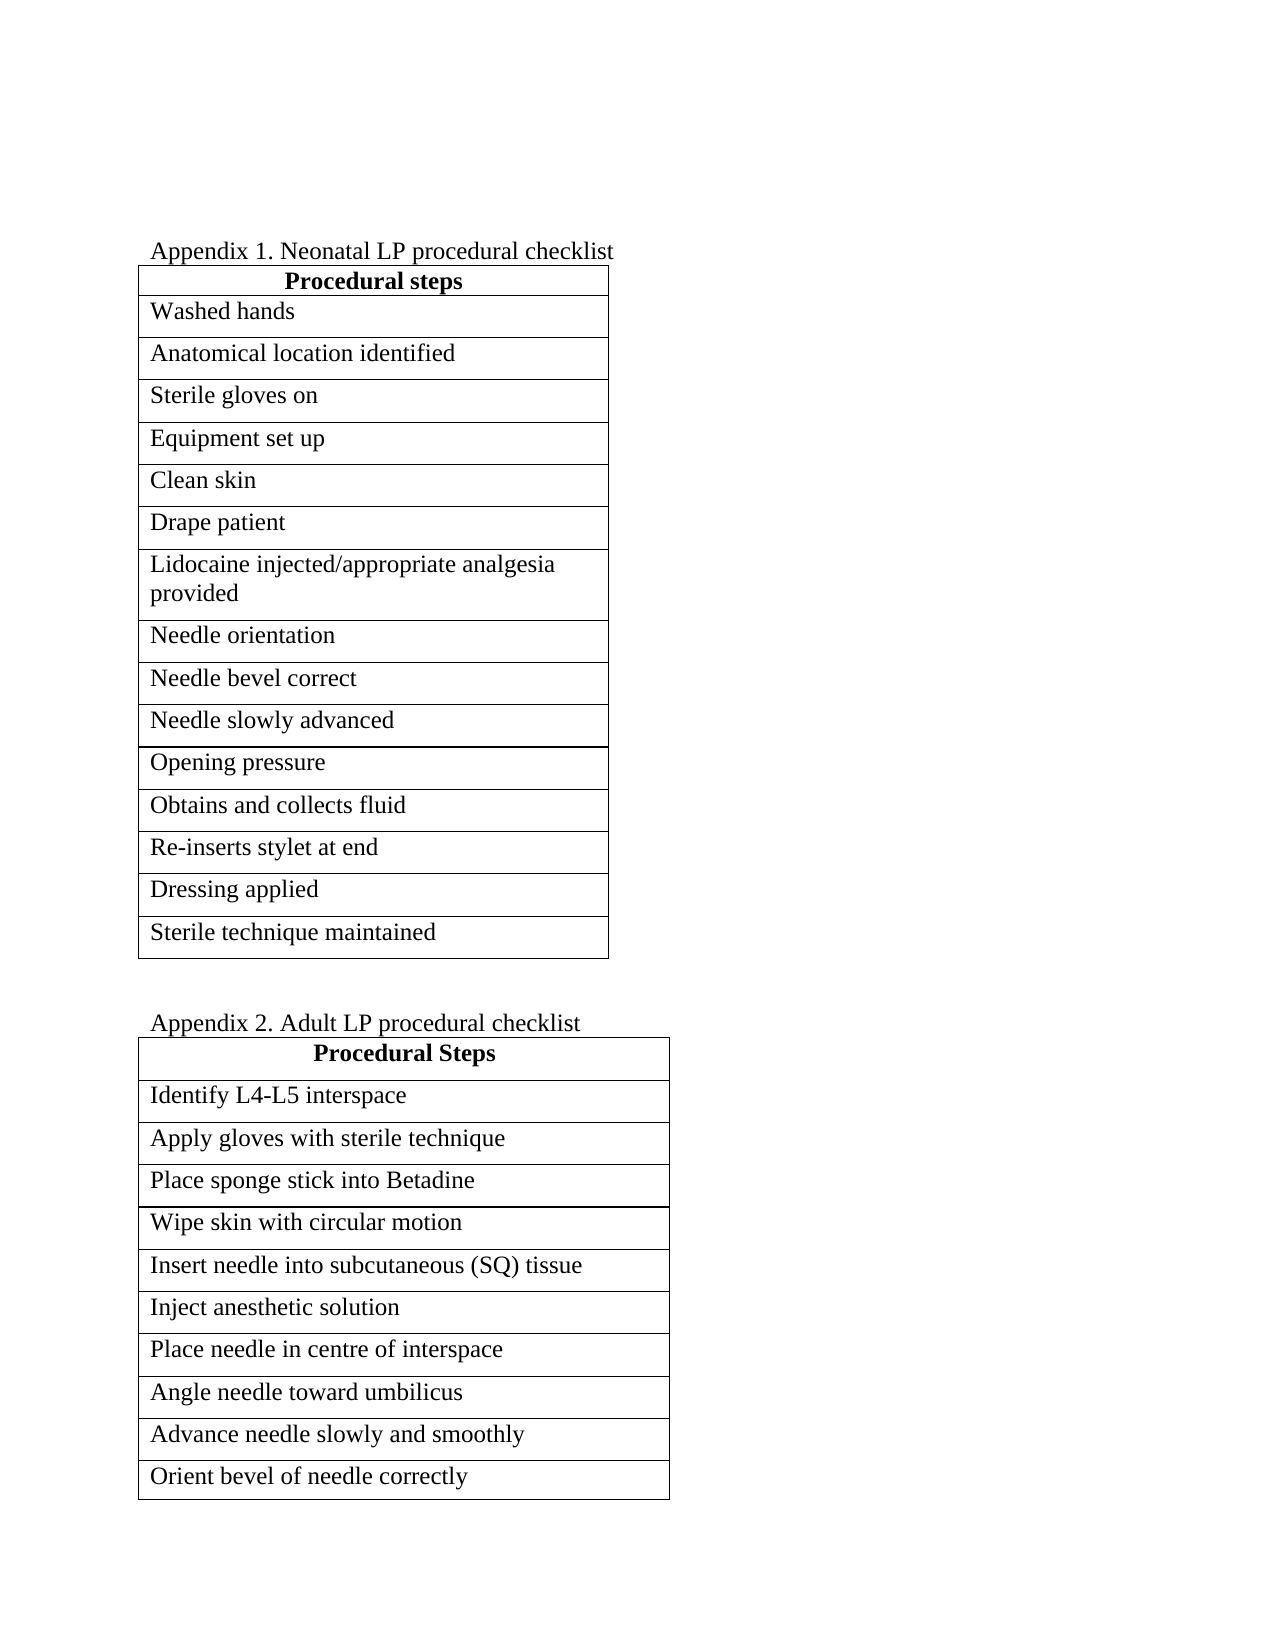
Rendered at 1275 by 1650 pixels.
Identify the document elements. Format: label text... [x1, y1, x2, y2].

text Appendix 2. Adult LP procedural checklist [150, 1008, 1125, 1037]
table_cell Angle needle toward umbilicus [139, 1377, 669, 1418]
table_cell Place sponge stick into Betadine [139, 1165, 669, 1206]
table_cell Sterile technique maintained [139, 917, 608, 958]
table_cell Equipment set up [139, 423, 608, 464]
table_cell Place needle in centre of interspace [139, 1334, 669, 1376]
table_cell Clean skin [139, 465, 608, 506]
table_cell Obtains and collects fluid [139, 790, 608, 831]
table_cell Opening pressure [139, 748, 608, 789]
table_cell Washed hands [139, 296, 608, 337]
table_cell Lidocaine injected/appropriate analgesia provided [139, 550, 608, 619]
table_cell Dressing applied [139, 874, 608, 916]
table_cell Anatomical location identified [139, 338, 608, 379]
table_cell Needle slowly advanced [139, 705, 608, 746]
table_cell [139, 1461, 669, 1499]
table_cell Drape patient [139, 507, 608, 548]
table_cell Needle bevel correct [139, 663, 608, 704]
table_cell Inject anesthetic solution [139, 1292, 669, 1333]
table_cell Identify L4-L5 interspace [139, 1081, 669, 1122]
table_cell Advance needle slowly and smoothly [139, 1419, 669, 1460]
table_cell Wipe skin with circular motion [139, 1208, 669, 1249]
table_cell Apply gloves with sterile technique [139, 1123, 669, 1164]
table_cell Sterile gloves on [139, 380, 608, 422]
table_cell Re-inserts stylet at end [139, 832, 608, 873]
table_cell Insert needle into subcutaneous (SQ) tissue [139, 1250, 669, 1291]
table_header Procedural Steps [139, 1038, 669, 1079]
text Appendix 1. Neonatal LP procedural checklist [150, 236, 1125, 265]
table_header Procedural steps [139, 266, 608, 295]
table_cell Needle orientation [139, 621, 608, 662]
